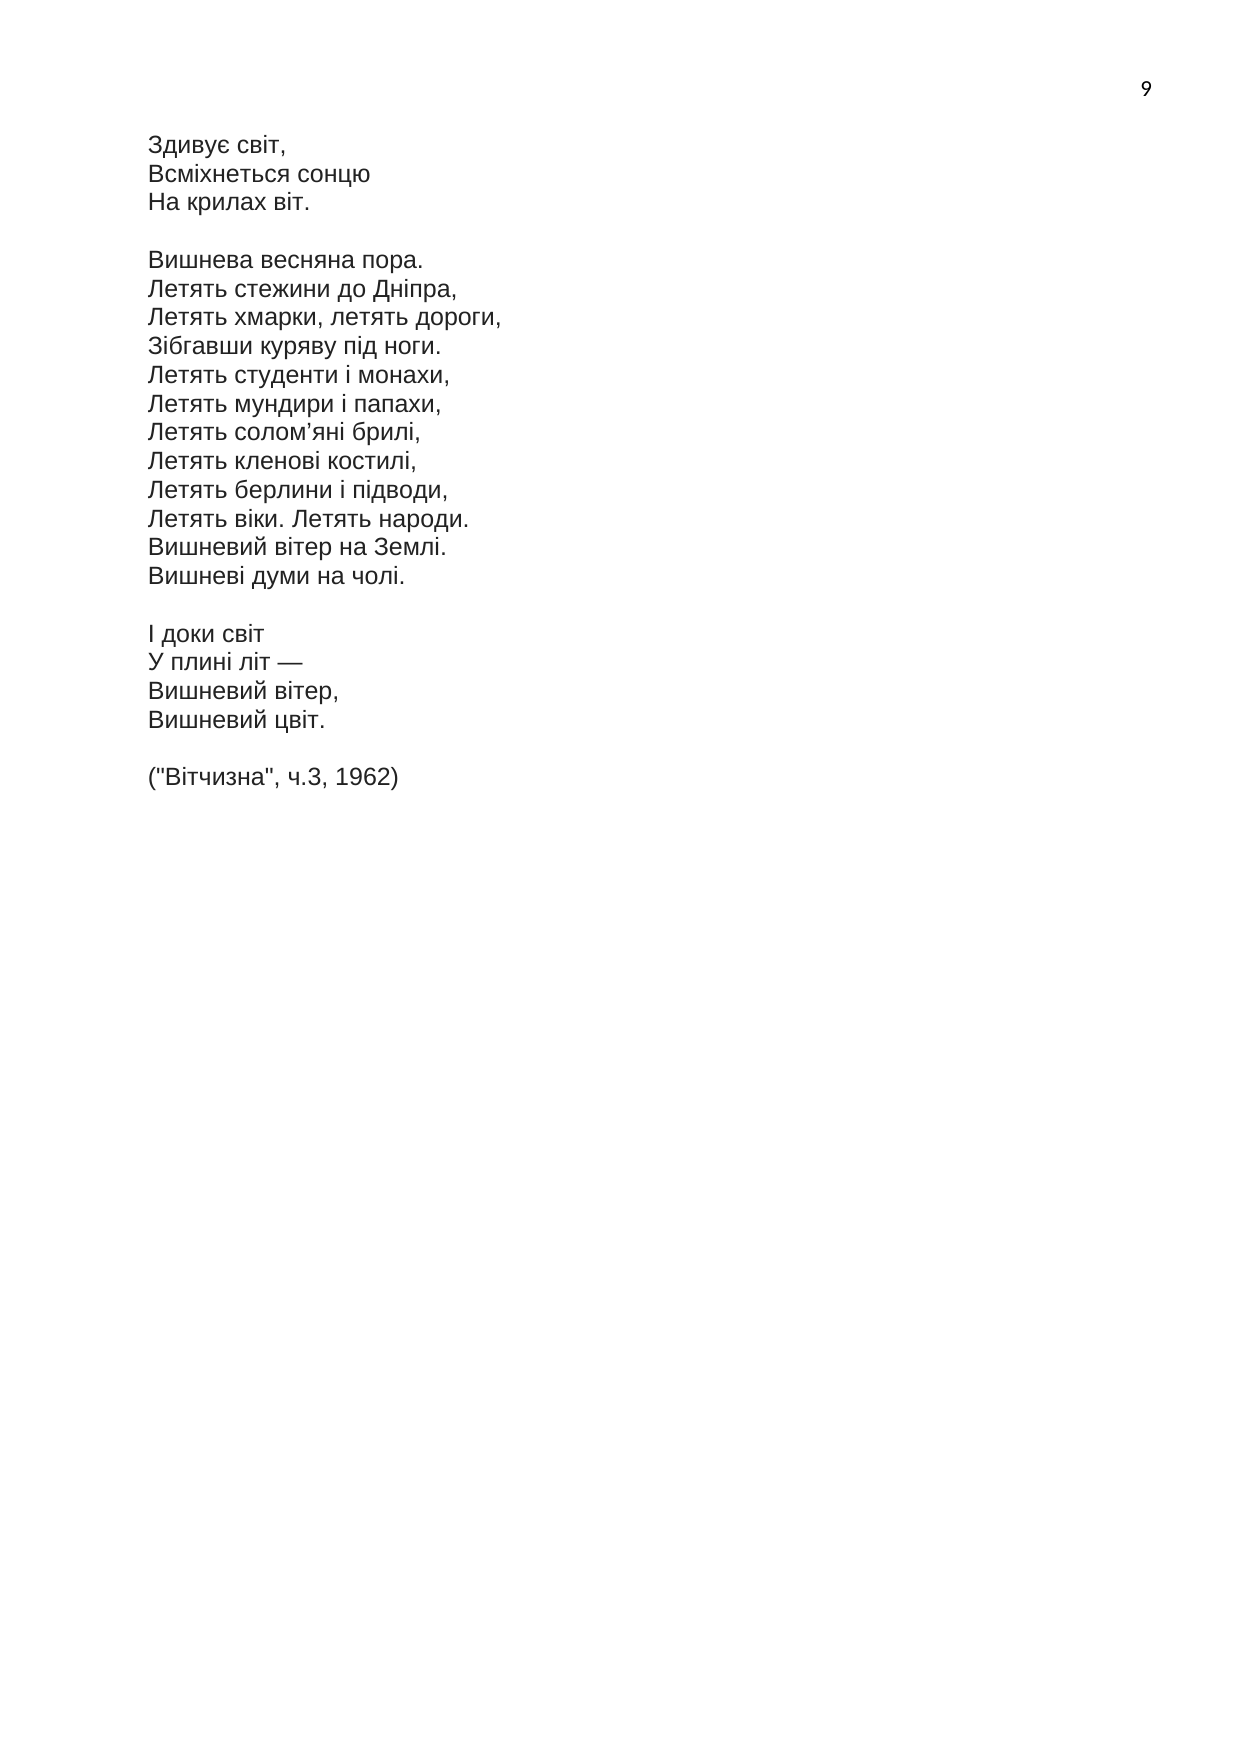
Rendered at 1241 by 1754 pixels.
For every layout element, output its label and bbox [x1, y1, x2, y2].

text [148, 130, 1152, 791]
